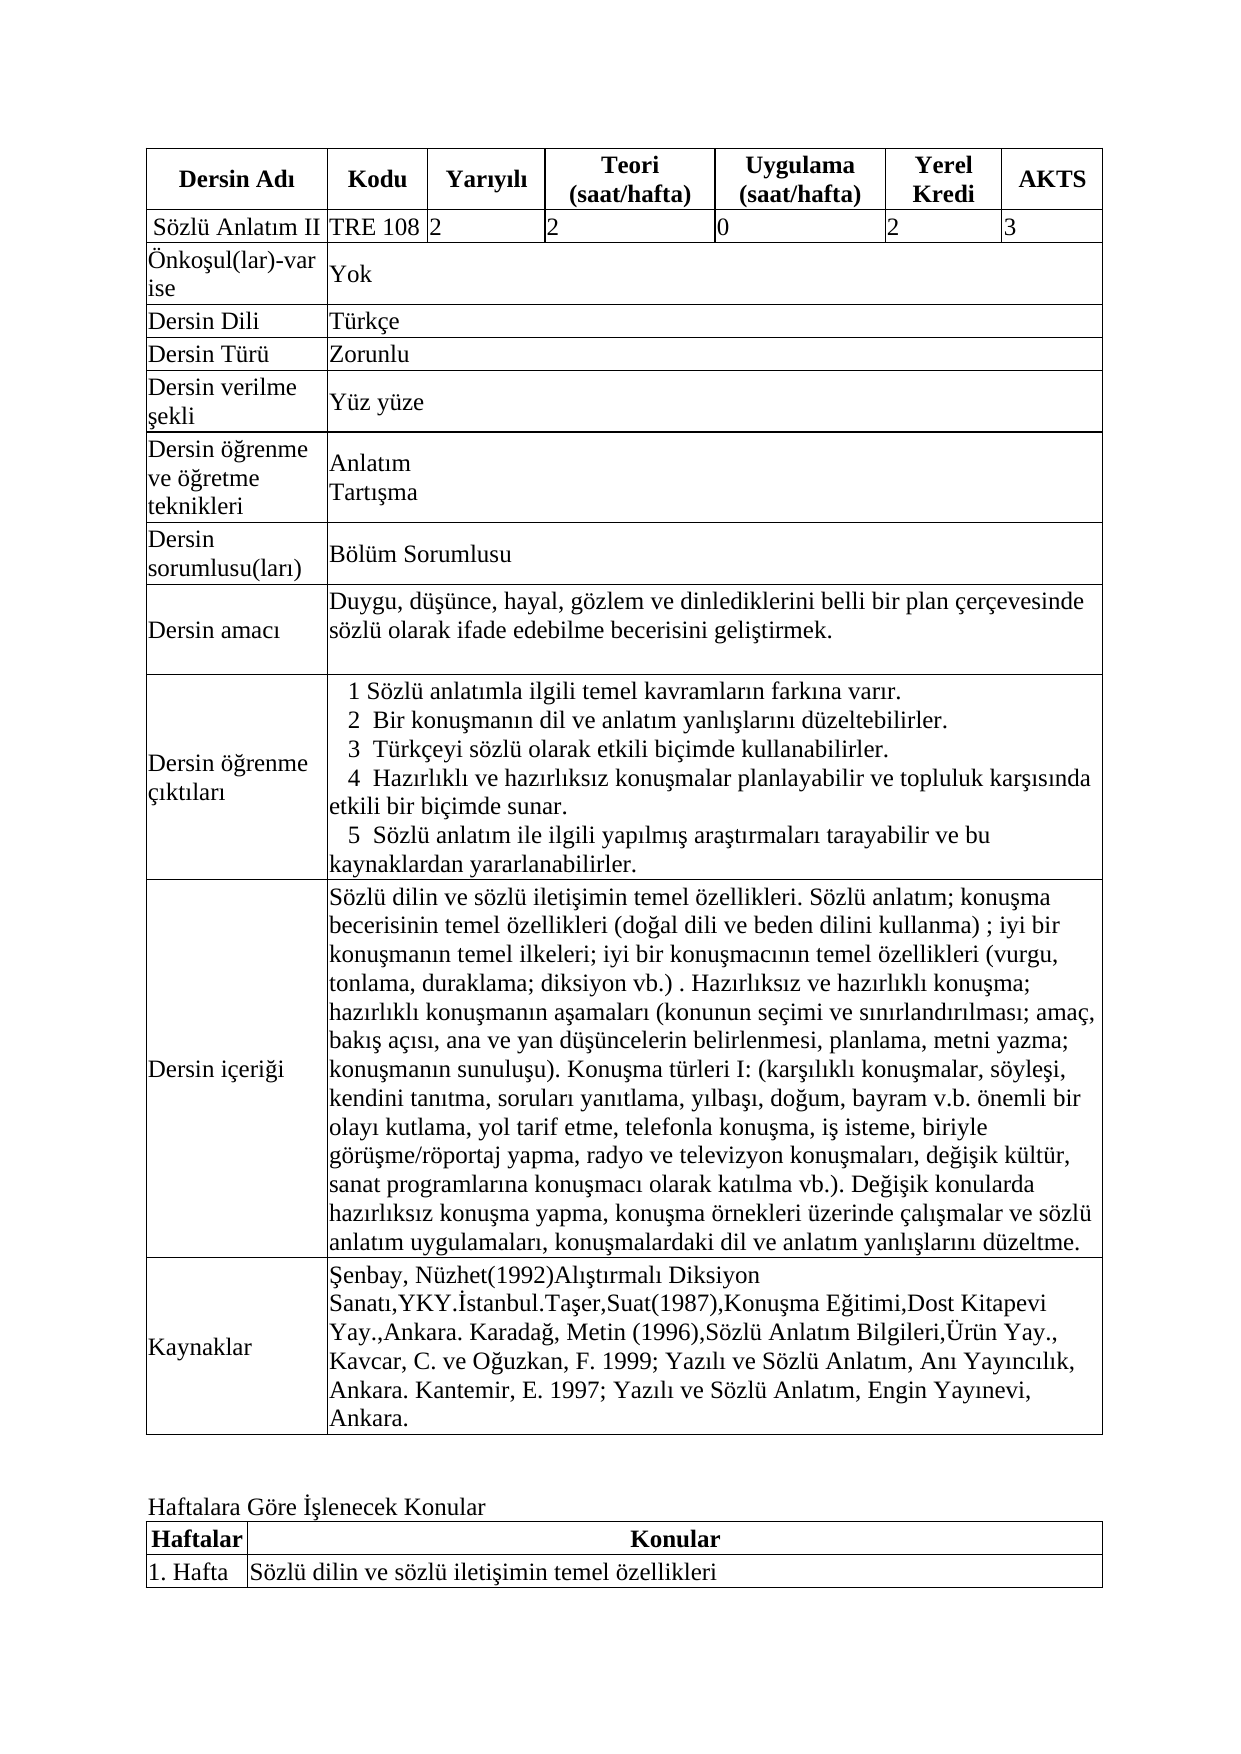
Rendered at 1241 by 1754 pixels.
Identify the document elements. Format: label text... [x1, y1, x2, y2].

table_cell 3 [1002, 210, 1102, 242]
table_cell 2 [546, 210, 714, 242]
text Haftalara Göre İşlenecek Konular [148, 1492, 1093, 1521]
table_cell Türkçe [328, 305, 1102, 337]
table_cell Dersin verilme şekli [147, 371, 327, 431]
table_cell Yüz yüze [328, 371, 1102, 431]
table_header Yarıyılı [428, 149, 544, 209]
table_cell Dersin Türü [147, 338, 327, 370]
table_cell Anlatım Tartışma [328, 433, 1102, 522]
table_cell Dersin amacı [147, 585, 327, 674]
table_header Kodu [328, 149, 427, 209]
table_cell 1 Sözlü anlatımla ilgili temel kavramların farkına varır. 2 Bir konuşmanın dil ve anlatım yanlışlarını düzeltebilirler. 3 Türkçeyi sözlü olarak etkili biçimde kullanabilirler. 4 Hazırlıklı ve hazırlıksız konuşmalar planlayabilir ve topluluk karşısında etkili bir biçimde sunar. 5 Sözlü anlatım ile ilgili yapılmış araştırmaları tarayabilir ve bu kaynaklardan yararlanabilirler. [328, 675, 1102, 879]
table_header Teori (saat/hafta) [546, 149, 714, 209]
table_header Uygulama (saat/hafta) [716, 149, 885, 209]
table_cell Bölüm Sorumlusu [328, 523, 1102, 583]
table_cell Sözlü Anlatım II [147, 210, 327, 242]
table_cell Önkoşul(lar)-var ise [147, 243, 327, 304]
table_cell Dersin öğrenme çıktıları [147, 675, 327, 879]
table_cell Sözlü dilin ve sözlü iletişimin temel özellikleri. Sözlü anlatım; konuşma becerisinin temel özellikleri (doğal dili ve beden dilini kullanma) ; iyi bir konuşmanın temel ilkeleri; iyi bir konuşmacının temel özellikleri (vurgu, tonlama, duraklama; diksiyon vb.) . Hazırlıksız ve hazırlıklı konuşma; hazırlıklı konuşmanın aşamaları (konunun seçimi ve sınırlandırılması; amaç, bakış açısı, ana ve yan düşüncelerin belirlenmesi, planlama, metni yazma; konuşmanın sunuluşu). Konuşma türleri I: (karşılıklı konuşmalar, söyleşi, kendini tanıtma, soruları yanıtlama, yılbaşı, doğum, bayram v.b. önemli bir olayı kutlama, yol tarif etme, telefonla konuşma, iş isteme, biriyle görüşme/röportaj yapma, radyo ve televizyon konuşmaları, değişik kültür, sanat programlarına konuşmacı olarak katılma vb.). Değişik konularda hazırlıksız konuşma yapma, konuşma örnekleri üzerinde çalışmalar ve sözlü anlatım uygulamaları, konuşmalardaki dil ve anlatım yanlışlarını düzeltme. [328, 880, 1102, 1257]
table_cell Kaynaklar [147, 1258, 327, 1434]
table_cell Şenbay, Nüzhet(1992)Alıştırmalı Diksiyon Sanatı,YKY.İstanbul.Taşer,Suat(1987),Konuşma Eğitimi,Dost Kitapevi Yay.,Ankara. Karadağ, Metin (1996),Sözlü Anlatım Bilgileri,Ürün Yay., Kavcar, C. ve Oğuzkan, F. 1999; Yazılı ve Sözlü Anlatım, Anı Yayıncılık, Ankara. Kantemir, E. 1997; Yazılı ve Sözlü Anlatım, Engin Yayınevi, Ankara. [328, 1258, 1102, 1434]
table_cell Dersin Dili [147, 305, 327, 337]
table_cell 2 [428, 210, 544, 242]
table_cell Dersin sorumlusu(ları) [147, 523, 327, 583]
table_cell Yok [328, 243, 1102, 304]
table_cell TRE 108 [328, 210, 427, 242]
table_cell 1. Hafta [147, 1555, 247, 1587]
table_header Yerel Kredi [886, 149, 1001, 209]
table_cell Zorunlu [328, 338, 1102, 370]
table_cell Dersin içeriği [147, 880, 327, 1257]
table_header Konular [248, 1522, 1102, 1554]
table_cell 0 [716, 210, 885, 242]
table_header Dersin Adı [147, 149, 327, 209]
table_cell Duygu, düşünce, hayal, gözlem ve dinlediklerini belli bir plan çerçevesinde sözlü olarak ifade edebilme becerisini geliştirmek. [328, 585, 1102, 674]
table_header AKTS [1002, 149, 1102, 209]
table_cell Sözlü dilin ve sözlü iletişimin temel özellikleri [248, 1555, 1102, 1587]
table_cell Dersin öğrenme ve öğretme teknikleri [147, 433, 327, 522]
table_header Haftalar [147, 1522, 247, 1554]
table_cell 2 [886, 210, 1001, 242]
